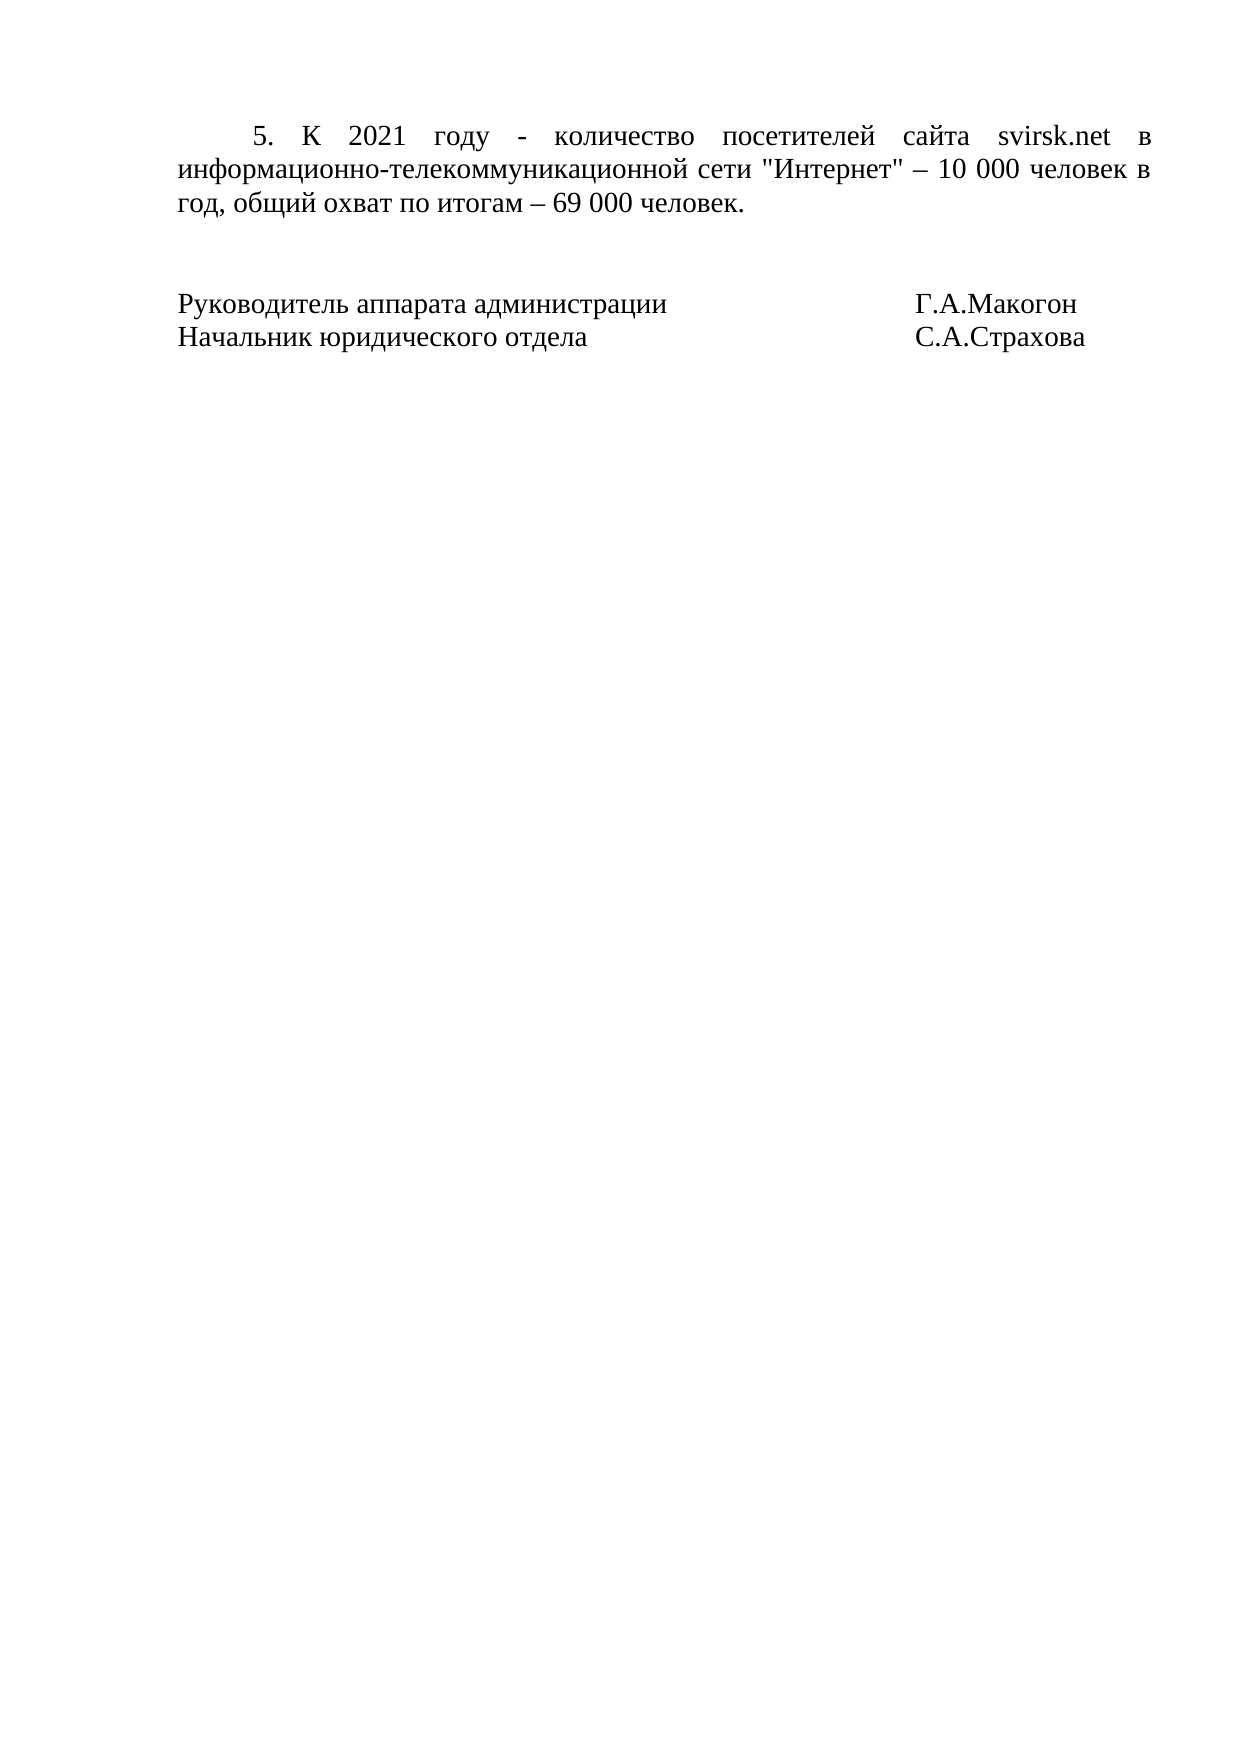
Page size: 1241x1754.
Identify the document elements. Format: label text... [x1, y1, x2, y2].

text Начальник юридического отдела С.А.Страхова [177, 319, 1152, 353]
text 5. К 2021 году - количество посетителей сайта svirsk.net в информационно-телекоммуникационной сети "Интернет" – 10 000 человек в год, общий охват по итогам – 69 000 человек. [177, 118, 1152, 219]
text Руководитель аппарата администрации Г.А.Макогон [177, 286, 1152, 319]
